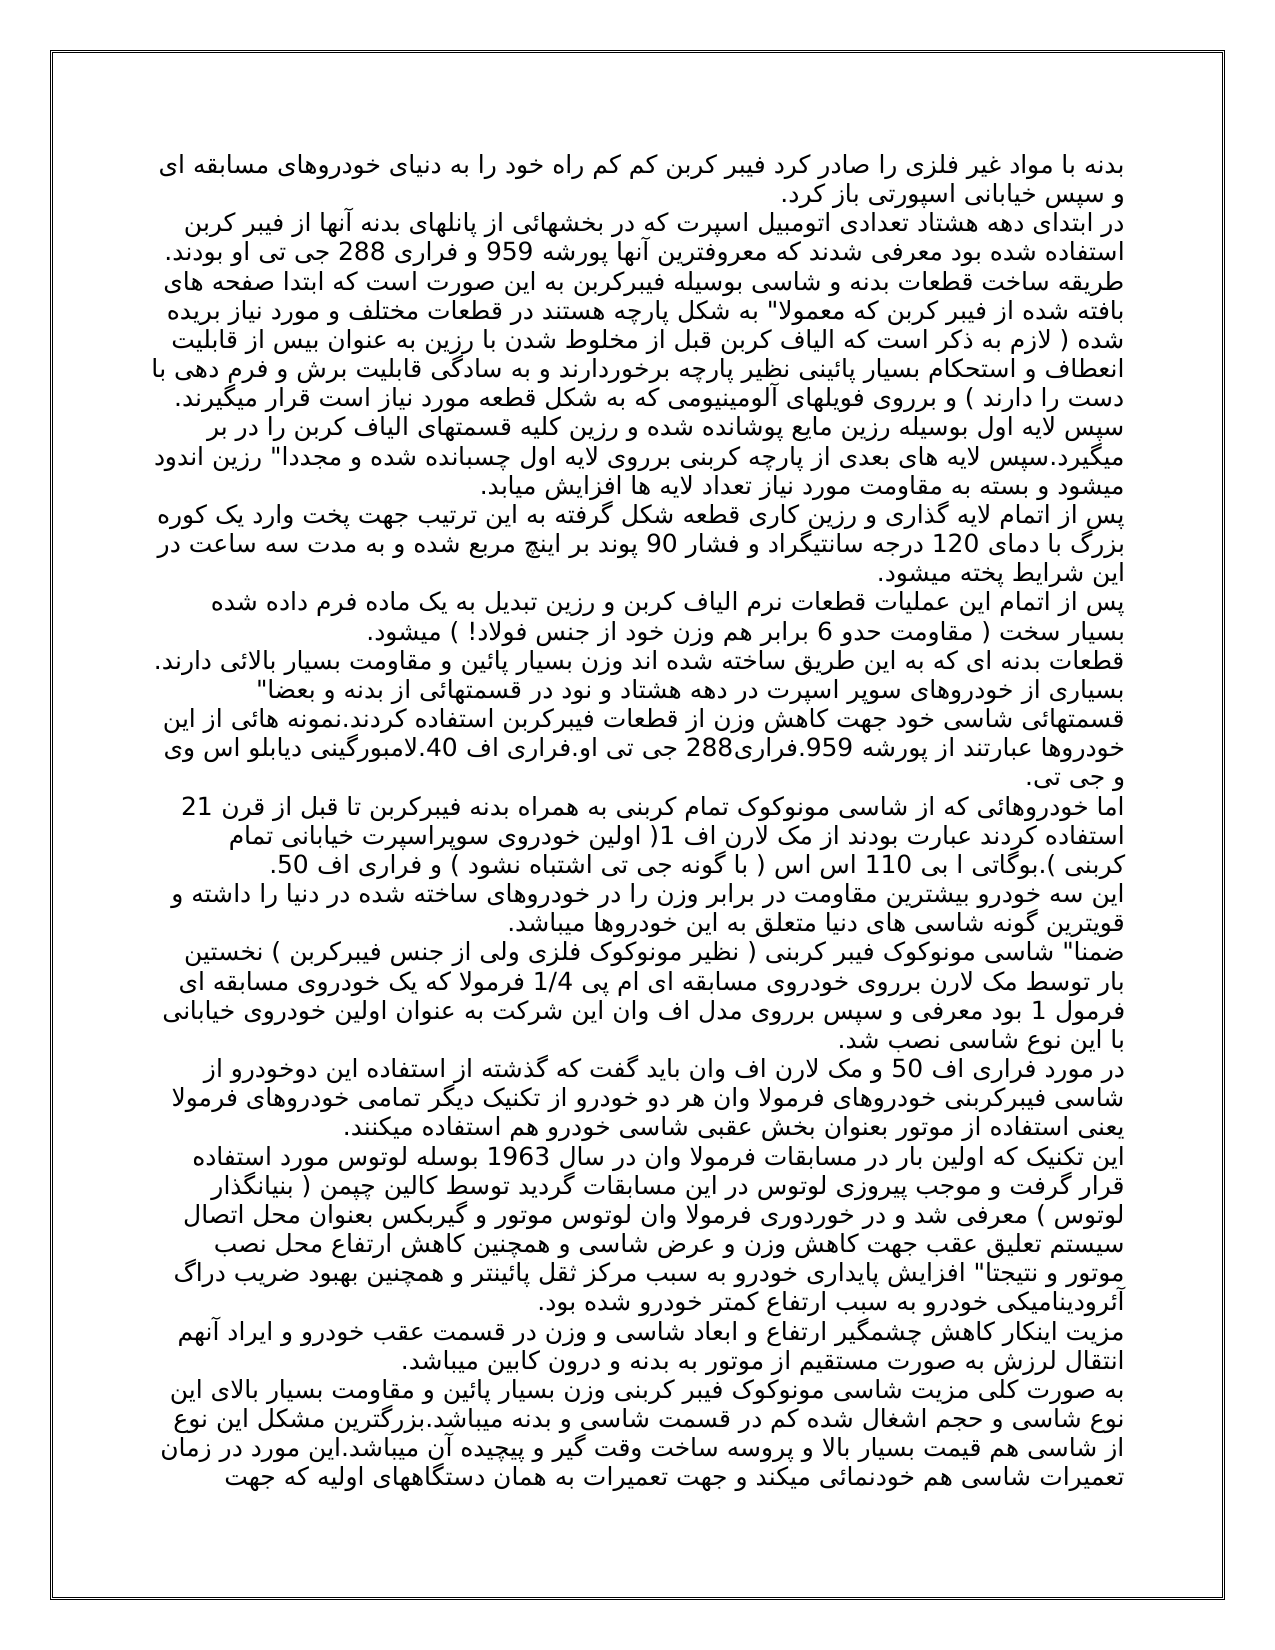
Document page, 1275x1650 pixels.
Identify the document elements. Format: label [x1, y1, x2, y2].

text [150, 150, 1125, 1492]
